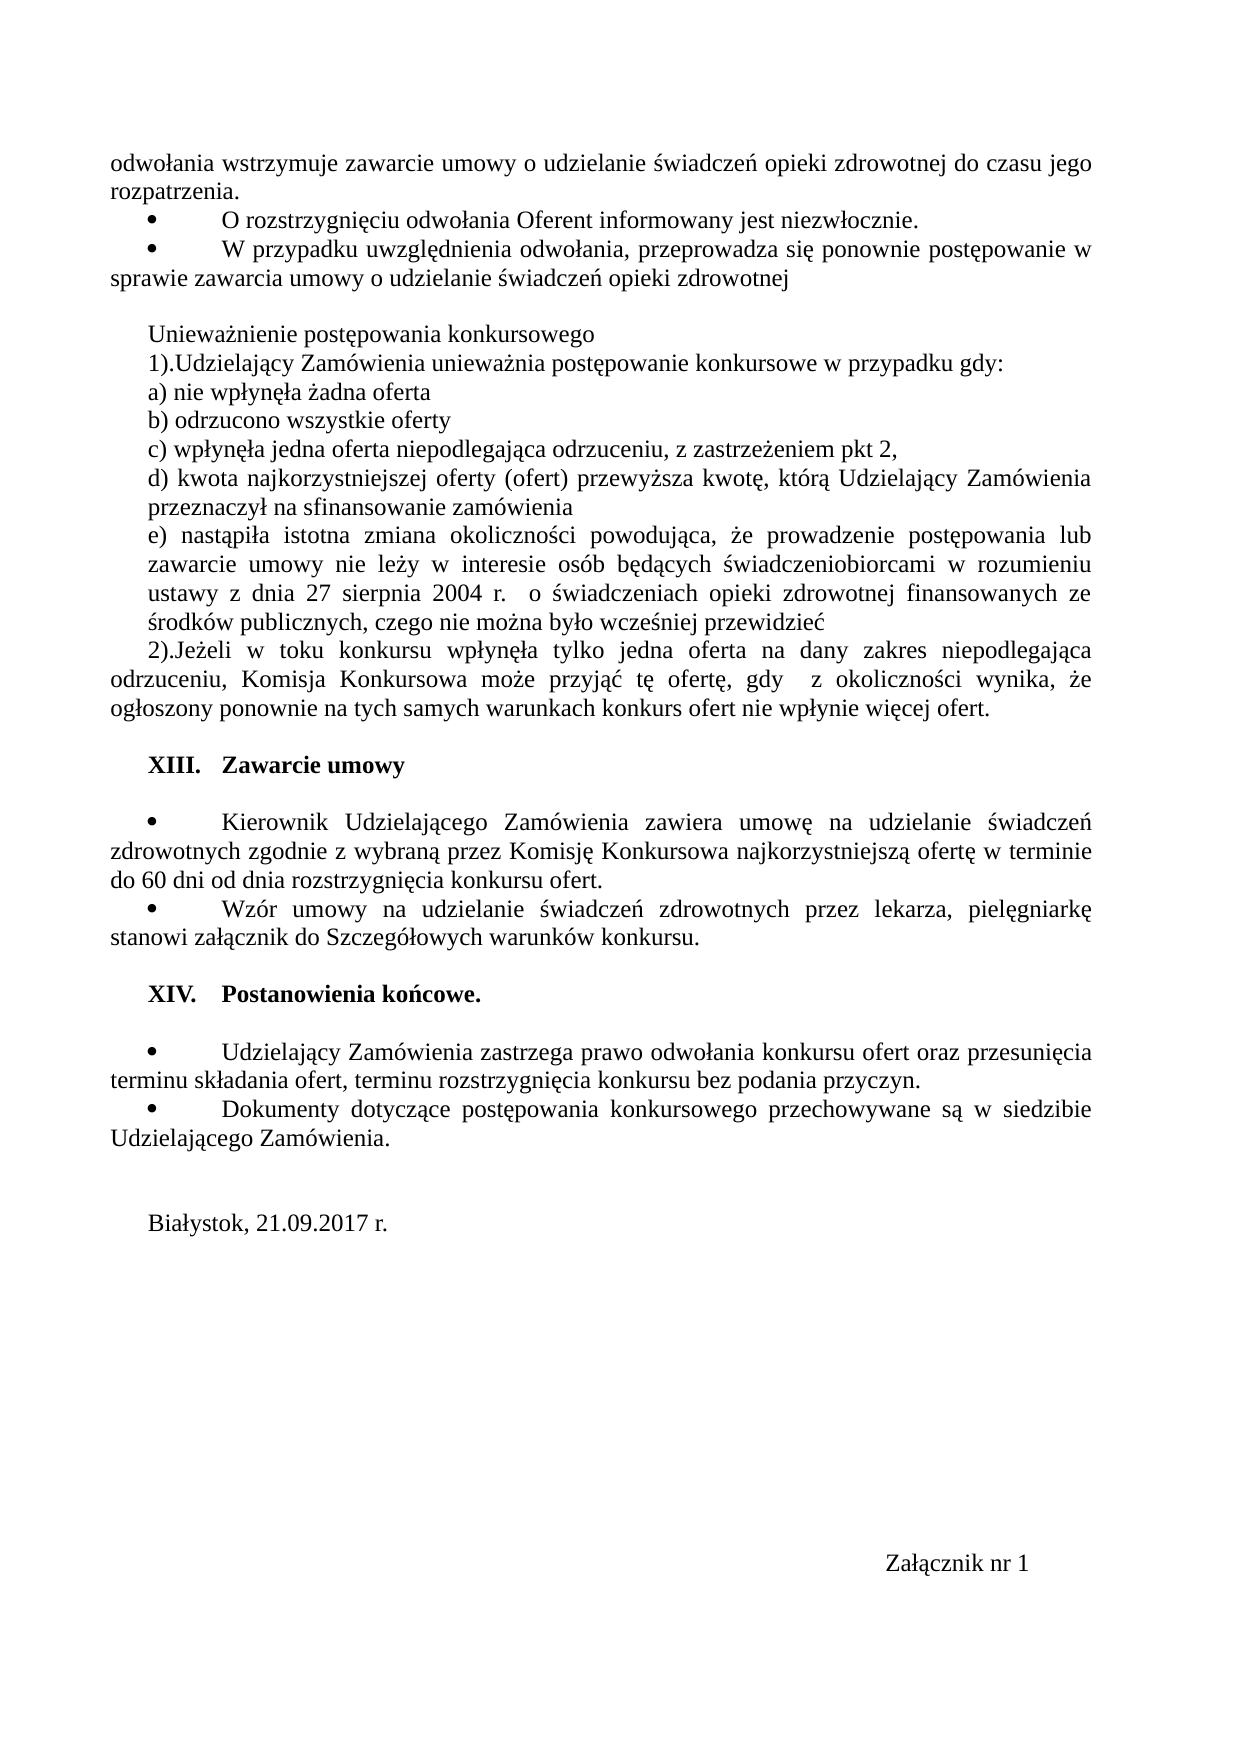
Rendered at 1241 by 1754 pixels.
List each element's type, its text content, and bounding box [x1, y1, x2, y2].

text a) nie wpłynęła żadna oferta [148, 377, 1093, 406]
list W przypadku uwzględnienia odwołania, przeprowadza się ponownie postępowanie w sprawie zawarcia umowy o udzielanie świadczeń opieki zdrowotnej [110, 234, 1093, 291]
list Wzór umowy na udzielanie świadczeń zdrowotnych przez lekarza, pielęgniarkę stanowi załącznik do Szczegółowych warunków konkursu. [110, 894, 1093, 951]
list Kierownik Udzielającego Zamówienia zawiera umowę na udzielanie świadczeń zdrowotnych zgodnie z wybraną przez Komisję Konkursowa najkorzystniejszą ofertę w terminie do 60 dni od dnia rozstrzygnięcia konkursu ofert. [110, 807, 1093, 894]
list Postanowienia końcowe. [148, 979, 1093, 1008]
list Udzielający Zamówienia zastrzega prawo odwołania konkursu ofert oraz przesunięcia terminu składania ofert, terminu rozstrzygnięcia konkursu bez podania przyczyn. [110, 1037, 1093, 1094]
list O rozstrzygnięciu odwołania Oferent informowany jest niezwłocznie. [110, 205, 1093, 234]
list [110, 148, 1093, 205]
text Unieważnienie postępowania konkursowego [148, 319, 1093, 348]
text Załącznik nr 1 [148, 1519, 1093, 1577]
text c) wpłynęła jedna oferta niepodlegająca odrzuceniu, z zastrzeżeniem pkt 2, [148, 434, 1093, 463]
list Dokumenty dotyczące postępowania konkursowego przechowywane są w siedzibie Udzielającego Zamówienia. [110, 1094, 1093, 1152]
text Białystok, 21.09.2017 r. [148, 1208, 1093, 1295]
text e) nastąpiła istotna zmiana okoliczności powodująca, że prowadzenie postępowania lub zawarcie umowy nie leży w interesie osób będących świadczeniobiorcami w rozumieniu ustawy z dnia 27 sierpnia 2004 r. o świadczeniach opieki zdrowotnej finansowanych ze środków publicznych, czego nie można było wcześniej przewidzieć [148, 521, 1093, 636]
text d) kwota najkorzystniejszej oferty (ofert) przewyższa kwotę, którą Udzielający Zamówienia przeznaczył na sfinansowanie zamówienia [148, 463, 1093, 521]
list Zawarcie umowy [148, 750, 1093, 779]
text 1).Udzielający Zamówienia unieważnia postępowanie konkursowe w przypadku gdy: [110, 348, 1093, 377]
text b) odrzucono wszystkie oferty [148, 406, 1093, 434]
text 2).Jeżeli w toku konkursu wpłynęła tylko jedna oferta na dany zakres niepodlegająca odrzuceniu, Komisja Konkursowa może przyjąć tę ofertę, gdy z okoliczności wynika, że ogłoszony ponownie na tych samych warunkach konkurs ofert nie wpłynie więcej ofert. [110, 636, 1093, 722]
